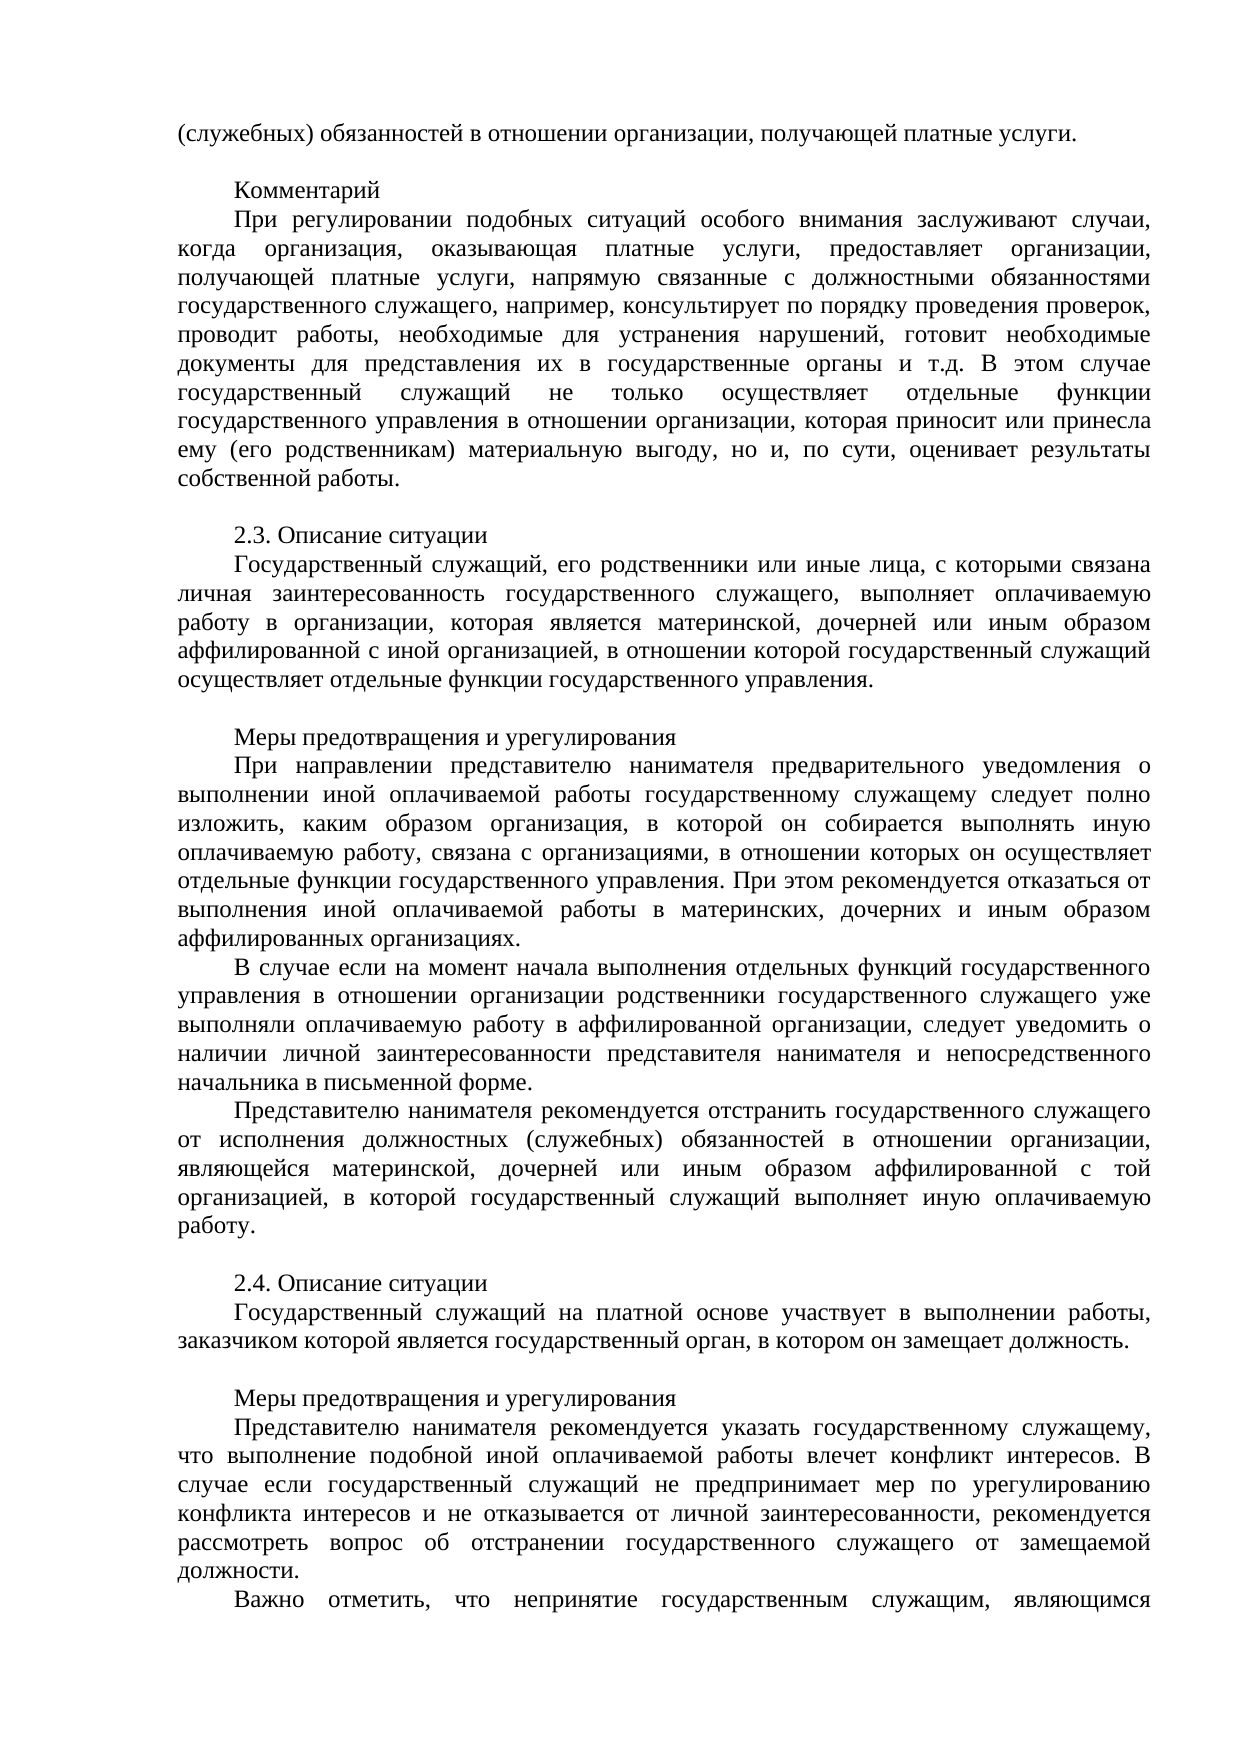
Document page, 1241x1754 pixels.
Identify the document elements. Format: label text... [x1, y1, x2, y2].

text При направлении представителю нанимателя предварительного уведомления о выполнении иной оплачиваемой работы государственному служащему следует полно изложить, каким образом организация, в которой он собирается выполнять иную оплачиваемую работу, связана с организациями, в отношении которых он осуществляет отдельные функции государственного управления. При этом рекомендуется отказаться от выполнения иной оплачиваемой работы в материнских, дочерних и иным образом аффилированных организациях. [177, 751, 1152, 952]
text Представителю нанимателя рекомендуется отстранить государственного служащего от исполнения должностных (служебных) обязанностей в отношении организации, являющейся материнской, дочерней или иным образом аффилированной с той организацией, в которой государственный служащий выполняет иную оплачиваемую работу. [177, 1096, 1152, 1239]
text Меры предотвращения и урегулирования [177, 1383, 1152, 1412]
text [177, 1584, 1152, 1613]
text При регулировании подобных ситуаций особого внимания заслуживают случаи, когда организация, оказывающая платные услуги, предоставляет организации, получающей платные услуги, напрямую связанные с должностными обязанностями государственного служащего, например, консультирует по порядку проведения проверок, проводит работы, необходимые для устранения нарушений, готовит необходимые документы для представления их в государственные органы и т.д. В этом случае государственный служащий не только осуществляет отдельные функции государственного управления в отношении организации, которая приносит или принесла ему (его родственникам) материальную выгоду, но и, по сути, оценивает результаты собственной работы. [177, 204, 1152, 492]
text 2.4. Описание ситуации [177, 1268, 1152, 1297]
text Представителю нанимателя рекомендуется указать государственному служащему, что выполнение подобной иной оплачиваемой работы влечет конфликт интересов. В случае если государственный служащий не предпринимает мер по урегулированию конфликта интересов и не отказывается от личной заинтересованности, рекомендуется рассмотреть вопрос об отстранении государственного служащего от замещаемой должности. [177, 1412, 1152, 1584]
text Меры предотвращения и урегулирования [177, 722, 1152, 751]
text Государственный служащий на платной основе участвует в выполнении работы, заказчиком которой является государственный орган, в котором он замещает должность. [177, 1297, 1152, 1354]
text В случае если на момент начала выполнения отдельных функций государственного управления в отношении организации родственники государственного служащего уже выполняли оплачиваемую работу в аффилированной организации, следует уведомить о наличии личной заинтересованности представителя нанимателя и непосредственного начальника в письменной форме. [177, 952, 1152, 1096]
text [177, 118, 1152, 147]
text Комментарий [177, 176, 1152, 204]
text Государственный служащий, его родственники или иные лица, с которыми связана личная заинтересованность государственного служащего, выполняет оплачиваемую работу в организации, которая является материнской, дочерней или иным образом аффилированной с иной организацией, в отношении которой государственный служащий осуществляет отдельные функции государственного управления. [177, 549, 1152, 693]
text 2.3. Описание ситуации [177, 521, 1152, 549]
